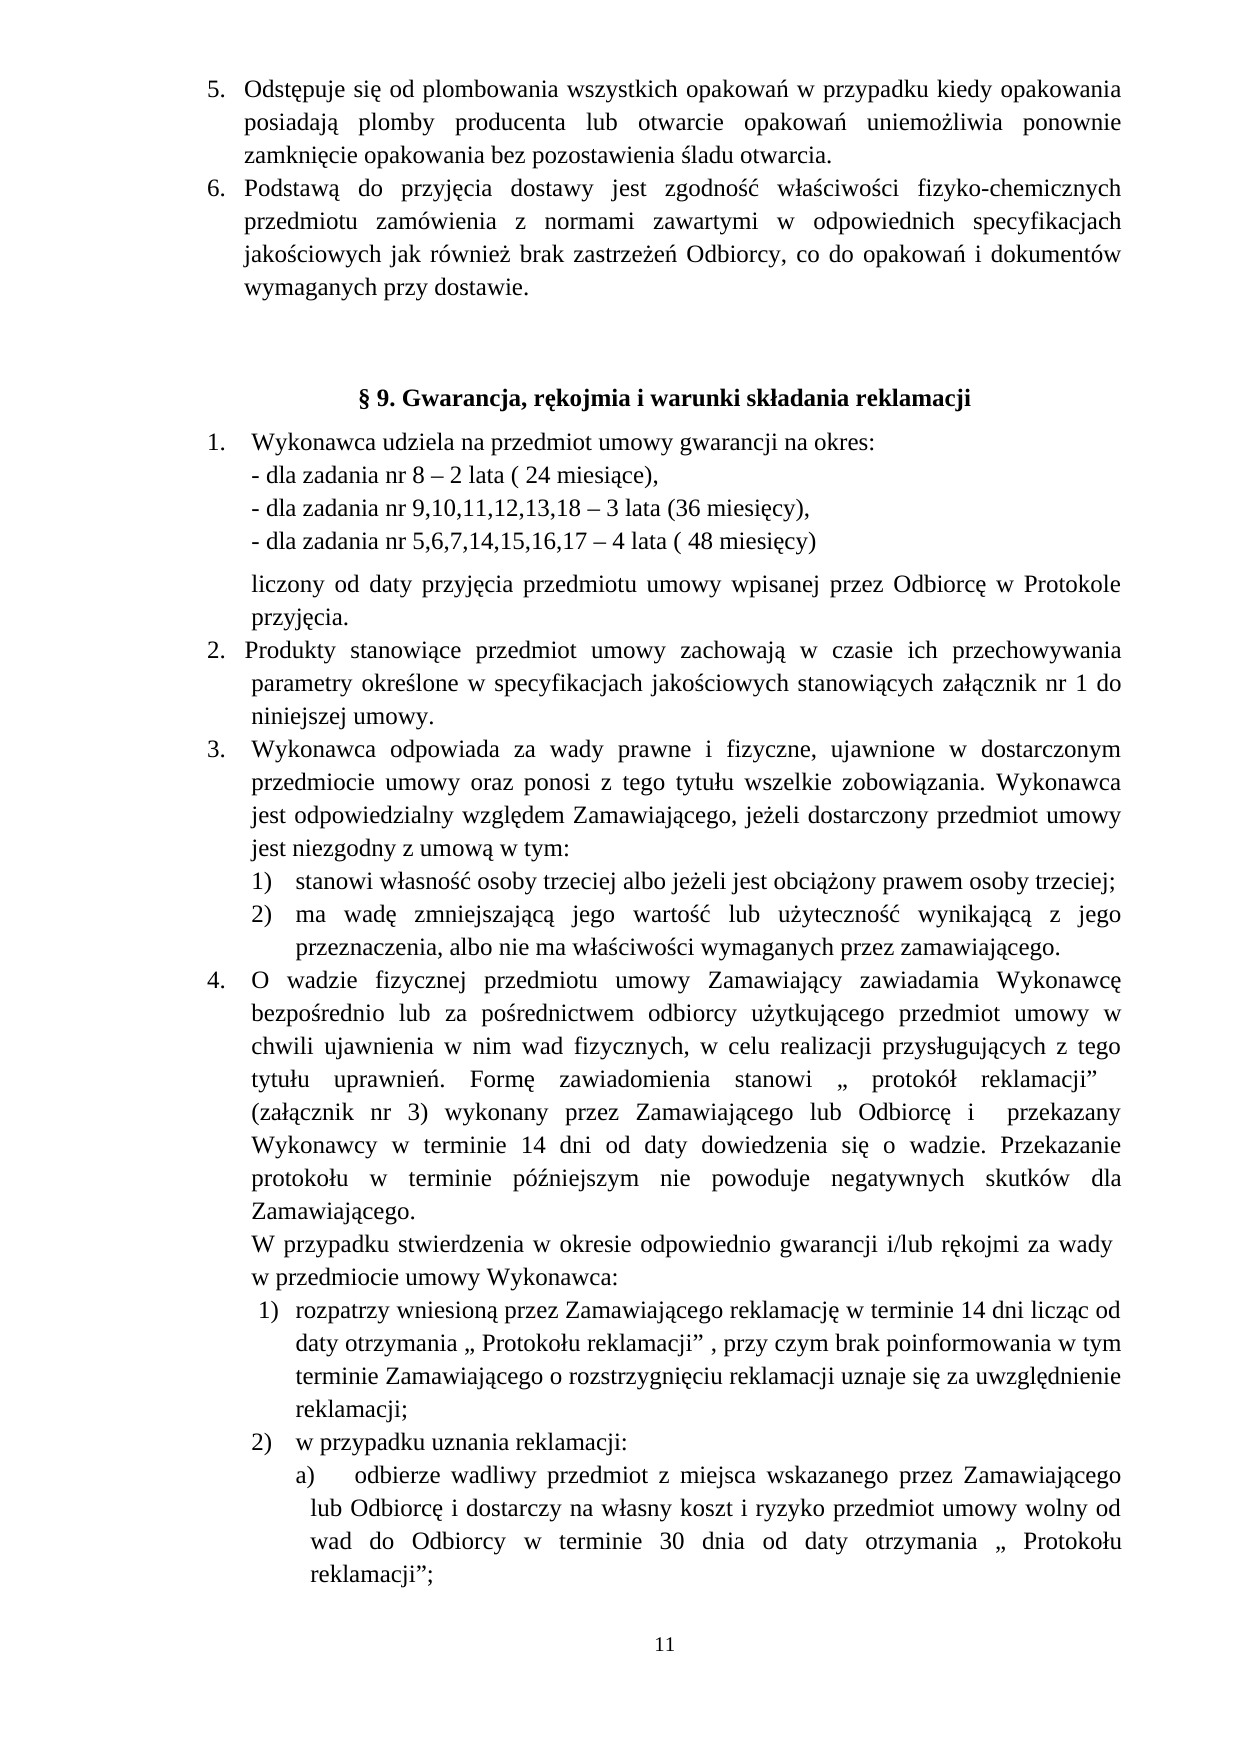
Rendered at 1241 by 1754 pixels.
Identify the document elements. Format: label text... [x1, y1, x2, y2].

text - dla zadania nr 5,6,7,14,15,16,17 – 4 lata ( 48 miesięcy) [251, 526, 1122, 554]
list Wykonawca odpowiada za wady prawne i fizyczne, ujawnione w dostarczonym przedmiocie umowy oraz ponosi z tego tytułu wszelkie zobowiązania. Wykonawca jest odpowiedzialny względem Zamawiającego, jeżeli dostarczony przedmiot umowy jest niezgodny z umową w tym: [207, 734, 1122, 862]
text - dla zadania nr 8 – 2 lata ( 24 miesiące), [251, 460, 1122, 488]
text § 9. Gwarancja, rękojmia i warunki składania reklamacji [207, 383, 1122, 412]
list Wykonawca udziela na przedmiot umowy gwarancji na okres: [207, 427, 1122, 455]
list odbierze wadliwy przedmiot z miejsca wskazanego przez Zamawiającego lub Odbiorcę i dostarczy na własny koszt i ryzyko przedmiot umowy wolny od wad do Odbiorcy w terminie 30 dnia od daty otrzymania „ Protokołu reklamacji”; [295, 1460, 1122, 1588]
list stanowi własność osoby trzeciej albo jeżeli jest obciążony prawem osoby trzeciej; [251, 866, 1122, 895]
list Produkty stanowiące przedmiot umowy zachowają w czasie ich przechowywania parametry określone w specyfikacjach jakościowych stanowiących załącznik nr 1 do niniejszej umowy. [207, 635, 1122, 730]
list w przypadku uznania reklamacji: [251, 1427, 1122, 1456]
text liczony od daty przyjęcia przedmiotu umowy wpisanej przez Odbiorcę w Protokole przyjęcia. [251, 569, 1122, 631]
text - dla zadania nr 9,10,11,12,13,18 – 3 lata (36 miesięcy), [251, 493, 1122, 521]
list rozpatrzy wniesioną przez Zamawiającego reklamację w terminie 14 dni licząc od daty otrzymania „ Protokołu reklamacji” , przy czym brak poinformowania w tym terminie Zamawiającego o rozstrzygnięciu reklamacji uznaje się za uwzględnienie reklamacji; [258, 1295, 1122, 1423]
list O wadzie fizycznej przedmiotu umowy Zamawiający zawiadamia Wykonawcę bezpośrednio lub za pośrednictwem odbiorcy użytkującego przedmiot umowy w chwili ujawnienia w nim wad fizycznych, w celu realizacji przysługujących z tego tytułu uprawnień. Formę zawiadomienia stanowi „ protokół reklamacji” (załącznik nr 3) wykonany przez Zamawiającego lub Odbiorcę i przekazany Wykonawcy w terminie 14 dni od daty dowiedzenia się o wadzie. Przekazanie protokołu w terminie późniejszym nie powoduje negatywnych skutków dla Zamawiającego. W przypadku stwierdzenia w okresie odpowiednio gwarancji i/lub rękojmi za wady w przedmiocie umowy Wykonawca: [207, 965, 1122, 1291]
list Podstawą do przyjęcia dostawy jest zgodność właściwości fizyko-chemicznych przedmiotu zamówienia z normami zawartymi w odpowiednich specyfikacjach jakościowych jak również brak zastrzeżeń Odbiorcy, co do opakowań i dokumentów wymaganych przy dostawie. [207, 173, 1122, 301]
list ma wadę zmniejszającą jego wartość lub użyteczność wynikającą z jego przeznaczenia, albo nie ma właściwości wymaganych przez zamawiającego. [251, 899, 1122, 961]
list Odstępuje się od plombowania wszystkich opakowań w przypadku kiedy opakowania posiadają plomby producenta lub otwarcie opakowań uniemożliwia ponownie zamknięcie opakowania bez pozostawienia śladu otwarcia. [207, 74, 1122, 169]
